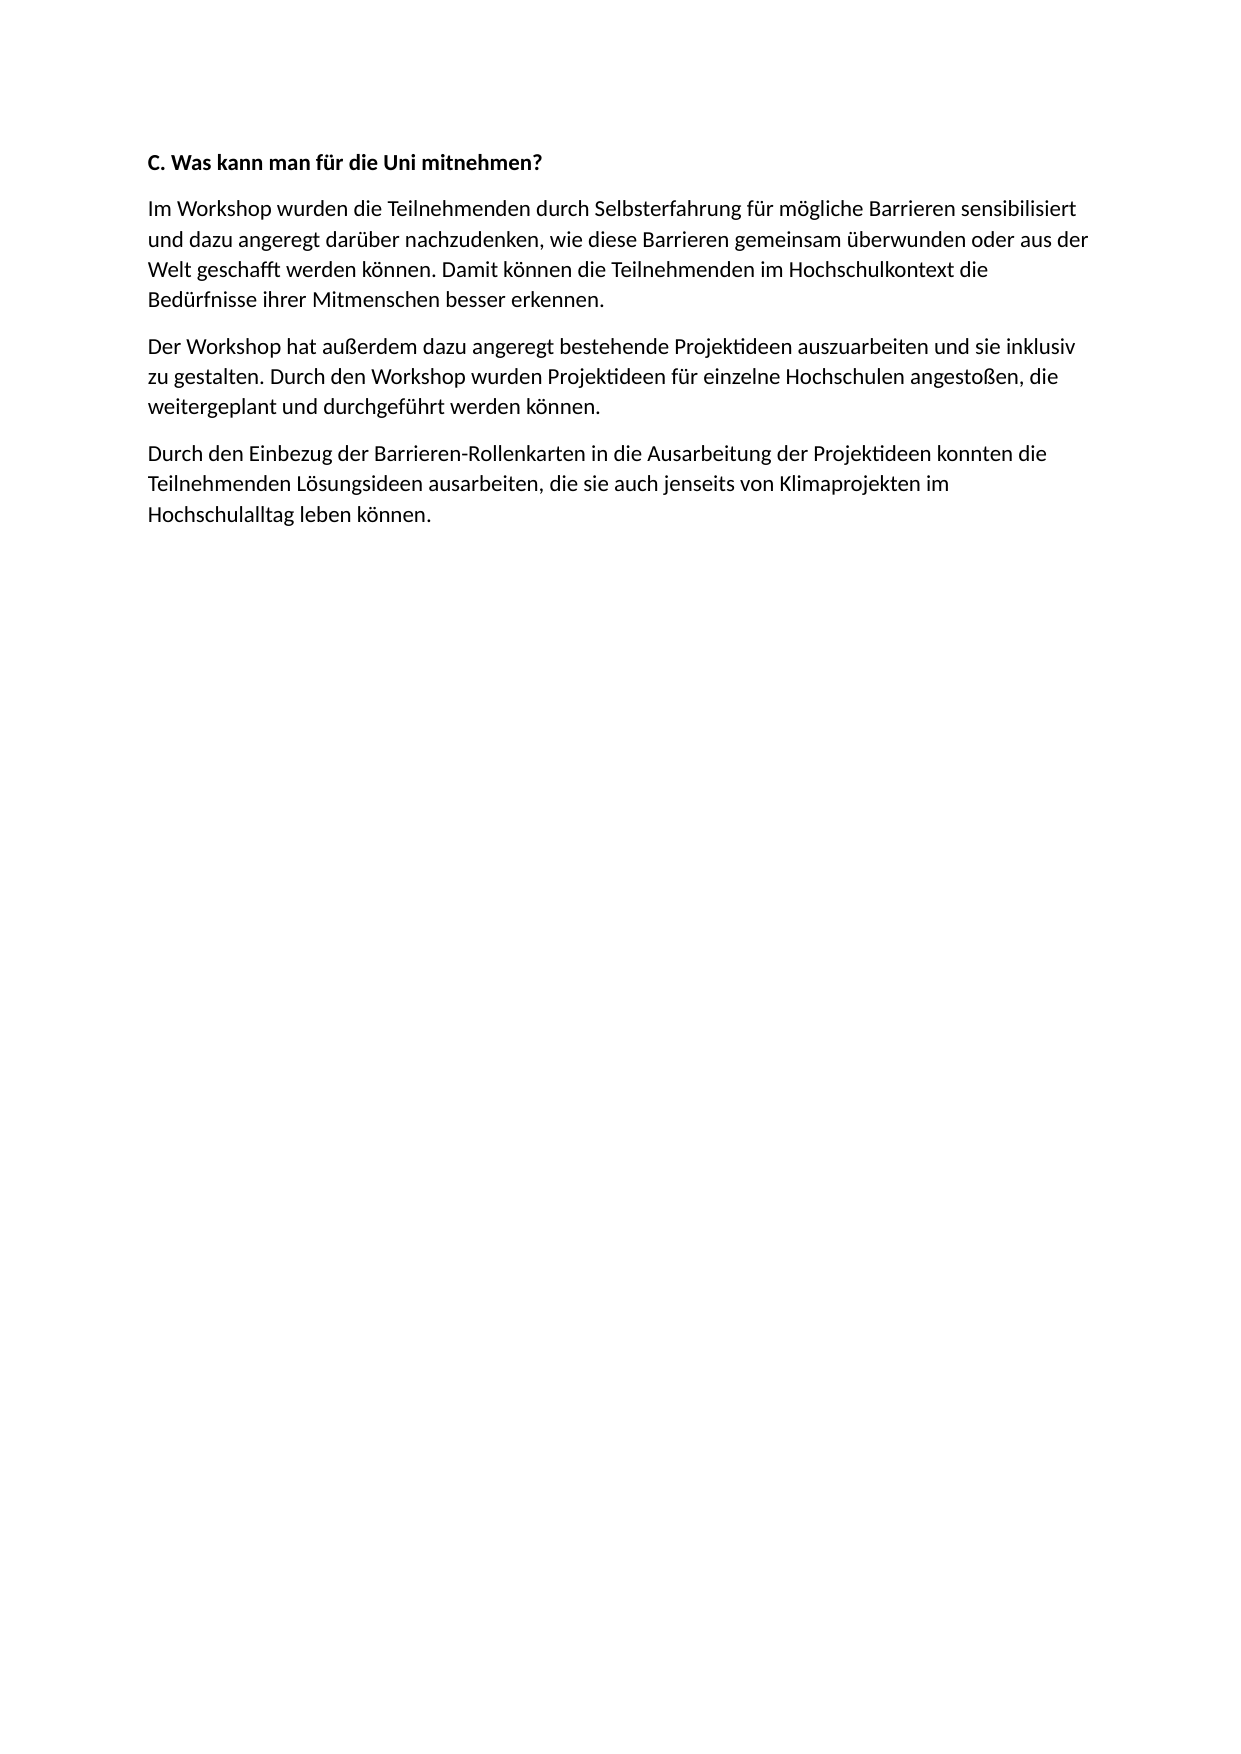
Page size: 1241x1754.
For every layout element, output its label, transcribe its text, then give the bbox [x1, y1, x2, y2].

text C. Was kann man für die Uni mitnehmen? [148, 148, 1093, 176]
text Im Workshop wurden die Teilnehmenden durch Selbsterfahrung für mögliche Barrieren sensibilisiert und dazu angeregt darüber nachzudenken, wie diese Barrieren gemeinsam überwunden oder aus der Welt geschafft werden können. Damit können die Teilnehmenden im Hochschulkontext die Bedürfnisse ihrer Mitmenschen besser erkennen. [148, 194, 1093, 313]
text Der Workshop hat außerdem dazu angeregt bestehende Projektideen auszuarbeiten und sie inklusiv zu gestalten. Durch den Workshop wurden Projektideen für einzelne Hochschulen angestoßen, die weitergeplant und durchgeführt werden können. [148, 332, 1093, 420]
text Durch den Einbezug der Barrieren-Rollenkarten in die Ausarbeitung der Projektideen konnten die Teilnehmenden Lösungsideen ausarbeiten, die sie auch jenseits von Klimaprojekten im Hochschulalltag leben können. [148, 439, 1093, 528]
